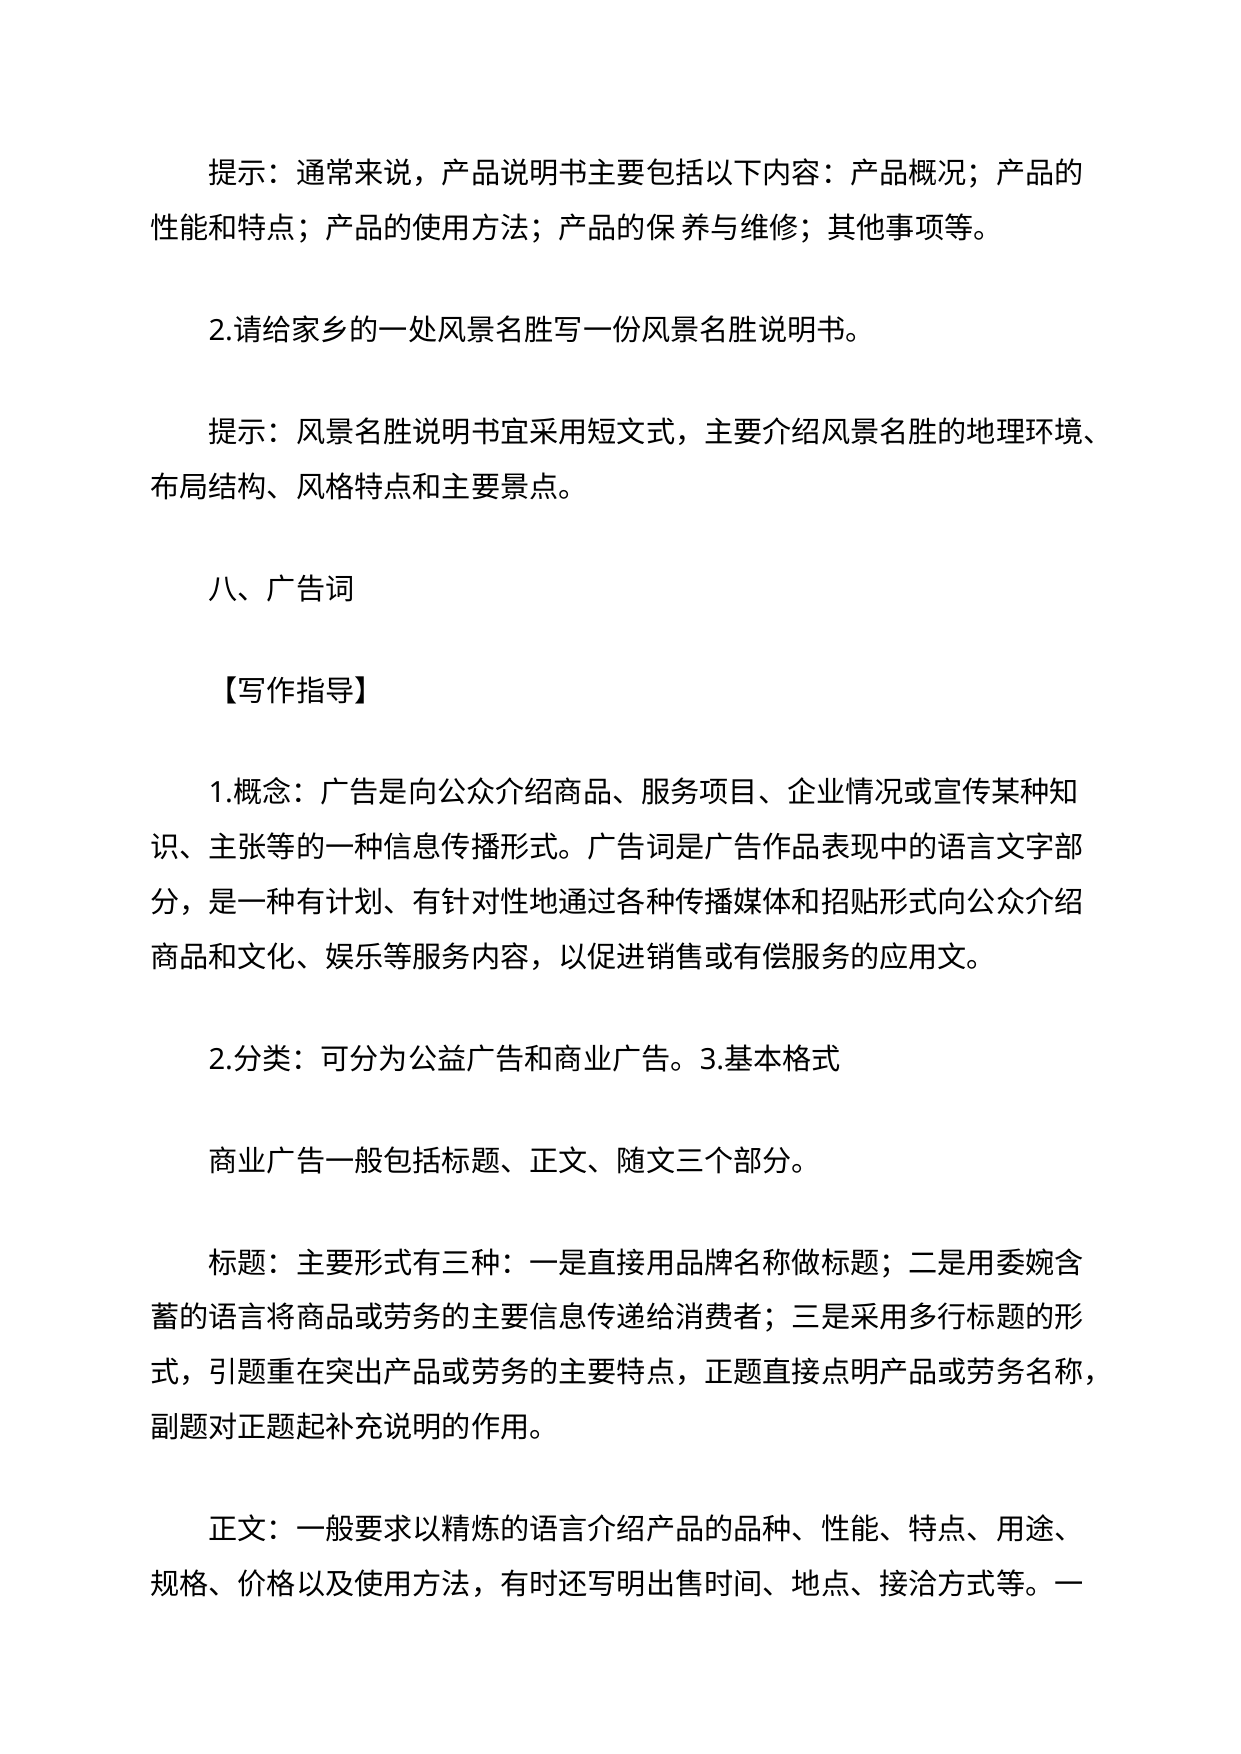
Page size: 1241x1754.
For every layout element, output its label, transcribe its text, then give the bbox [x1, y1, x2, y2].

text 【写作指导】 [150, 667, 1090, 709]
text 八、广告词 [150, 565, 1090, 608]
text 提示：风景名胜说明书宜采用短文式，主要介绍风景名胜的地理环境、布局结构、风格特点和主要景点。 [150, 409, 1090, 506]
text 提示：通常来说，产品说明书主要包括以下内容：产品概况；产品的性能和特点；产品的使用方法；产品的保 养与维修；其他事项等。 [150, 150, 1090, 247]
text 2.分类：可分为公益广告和商业广告。3.基本格式 [150, 1035, 1090, 1078]
text 1.概念：广告是向公众介绍商品、服务项目、企业情况或宣传某种知识、主张等的一种信息传播形式。广告词是广告作品表现中的语言文字部分，是一种有计划、有针对性地通过各种传播媒体和招贴形式向公众介绍商品和文化、娱乐等服务内容，以促进销售或有偿服务的应用文。 [150, 769, 1090, 976]
text 商业广告一般包括标题、正文、随文三个部分。 [150, 1137, 1090, 1180]
text 2.请给家乡的一处风景名胜写一份风景名胜说明书。 [150, 307, 1090, 349]
text 标题：主要形式有三种：一是直接用品牌名称做标题；二是用委婉含蓄的语言将商品或劳务的主要信息传递给消费者；三是采用多行标题的形式，引题重在突出产品或劳务的主要特点，正题直接点明产品或劳务名称，副题对正题起补充说明的作用。 [150, 1239, 1090, 1446]
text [150, 1506, 1090, 1603]
